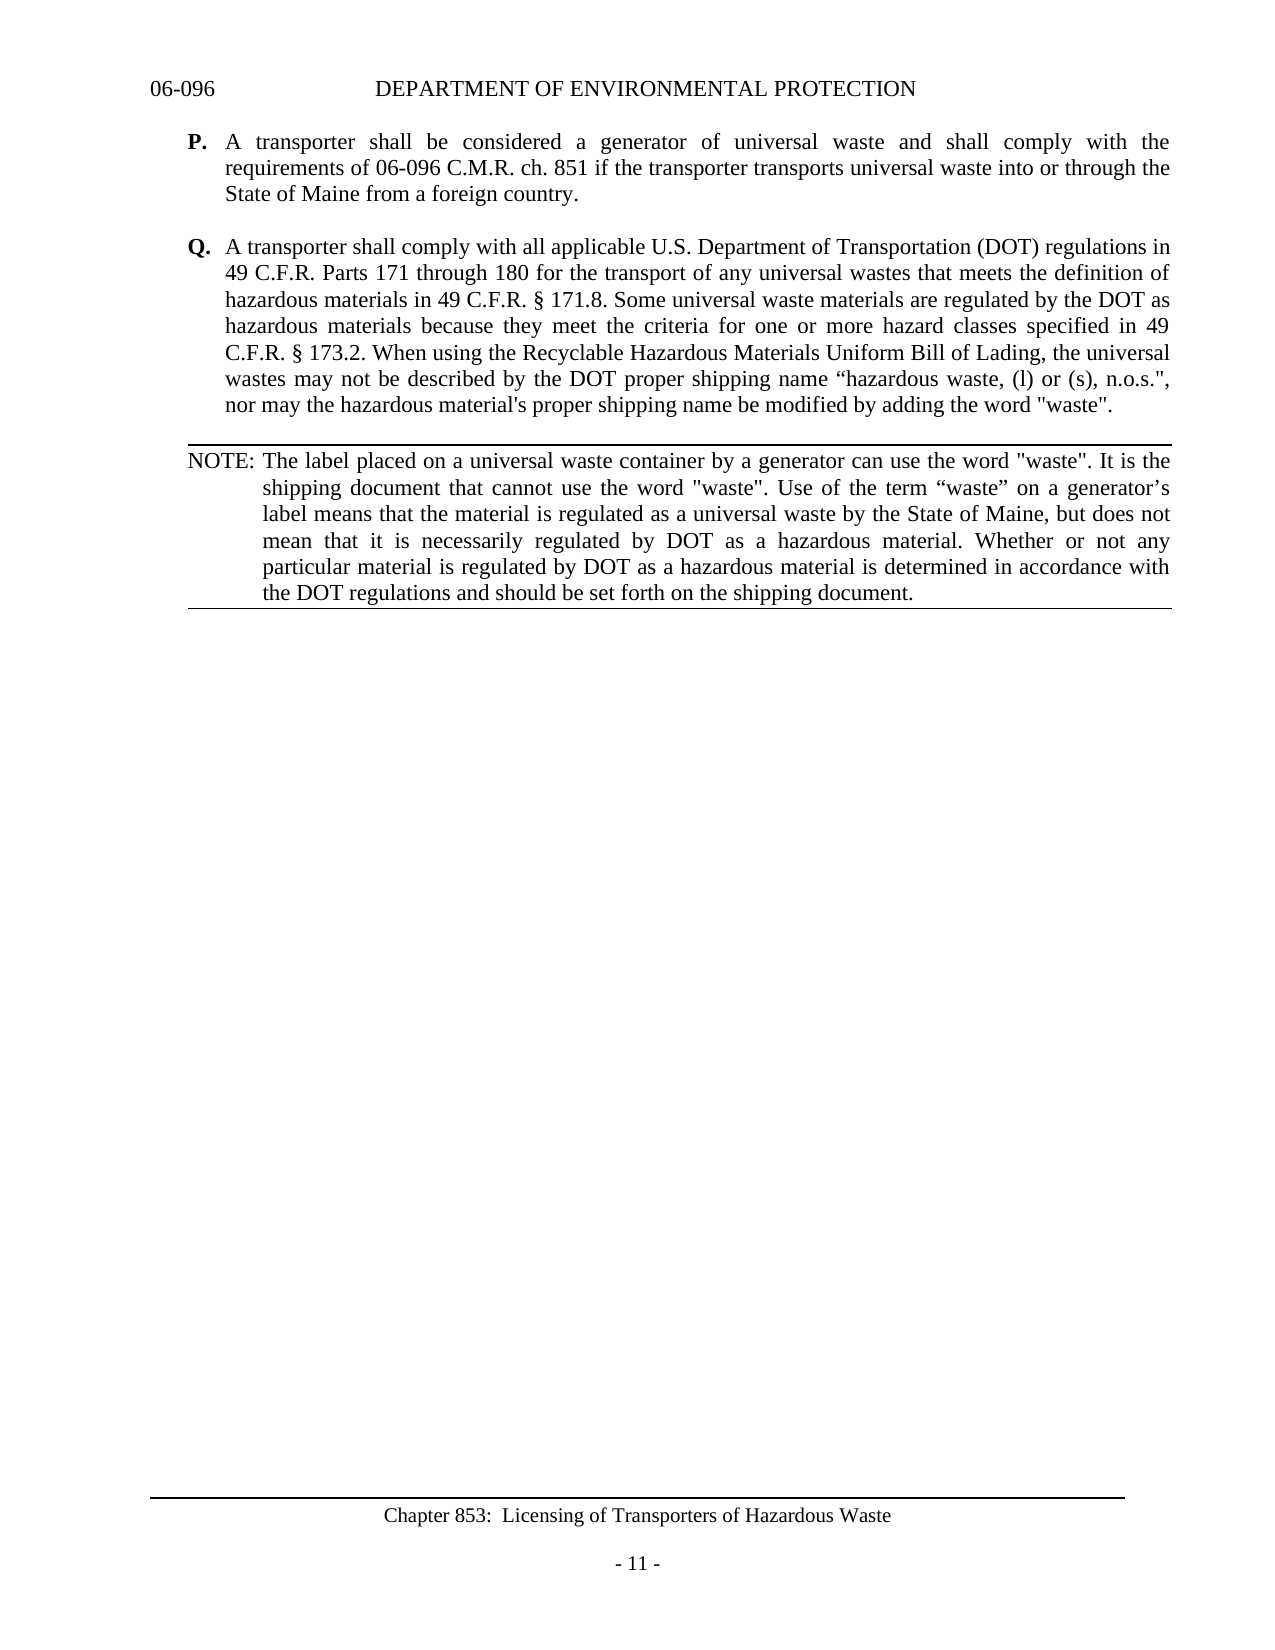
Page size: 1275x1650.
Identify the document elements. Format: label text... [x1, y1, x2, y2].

text P. A transporter shall be considered a generator of universal waste and shall comply with the requirements of 06-096 C.M.R. ch. 851 if the transporter transports universal waste into or through the State of from a foreign country. [187, 128, 1172, 207]
text Q. A transporter shall comply with all applicable U.S. Department of Transportation (DOT) regulations in 49 C.F.R. Parts 171 through 180 for the transport of any universal wastes that meets the definition of hazardous materials in 49 C.F.R. § 171.8. Some universal waste materials are regulated by the DOT as hazardous materials because they meet the criteria for one or more hazard classes specified in 49 C.F.R. § 173.2. When using the Recyclable Hazardous Materials Uniform Bill of Lading, the universal wastes may not be described by the DOT proper shipping name “hazardous waste, (l) or (s), n.o.s.", nor may the hazardous material's proper shipping name be modified by adding the word "waste". [187, 233, 1172, 418]
text NOTE: The label placed on a universal waste container by a generator can use the word "waste". It is the shipping document that cannot use the word "waste". Use of the term “waste” on a generator’s label means that the material is regulated as a universal waste by the State of Maine, but does not mean that it is necessarily regulated by DOT as a hazardous material. Whether or not any particular material is regulated by DOT as a hazardous material is determined in accordance with the DOT regulations and should be set forth on the shipping document. [187, 445, 1172, 609]
